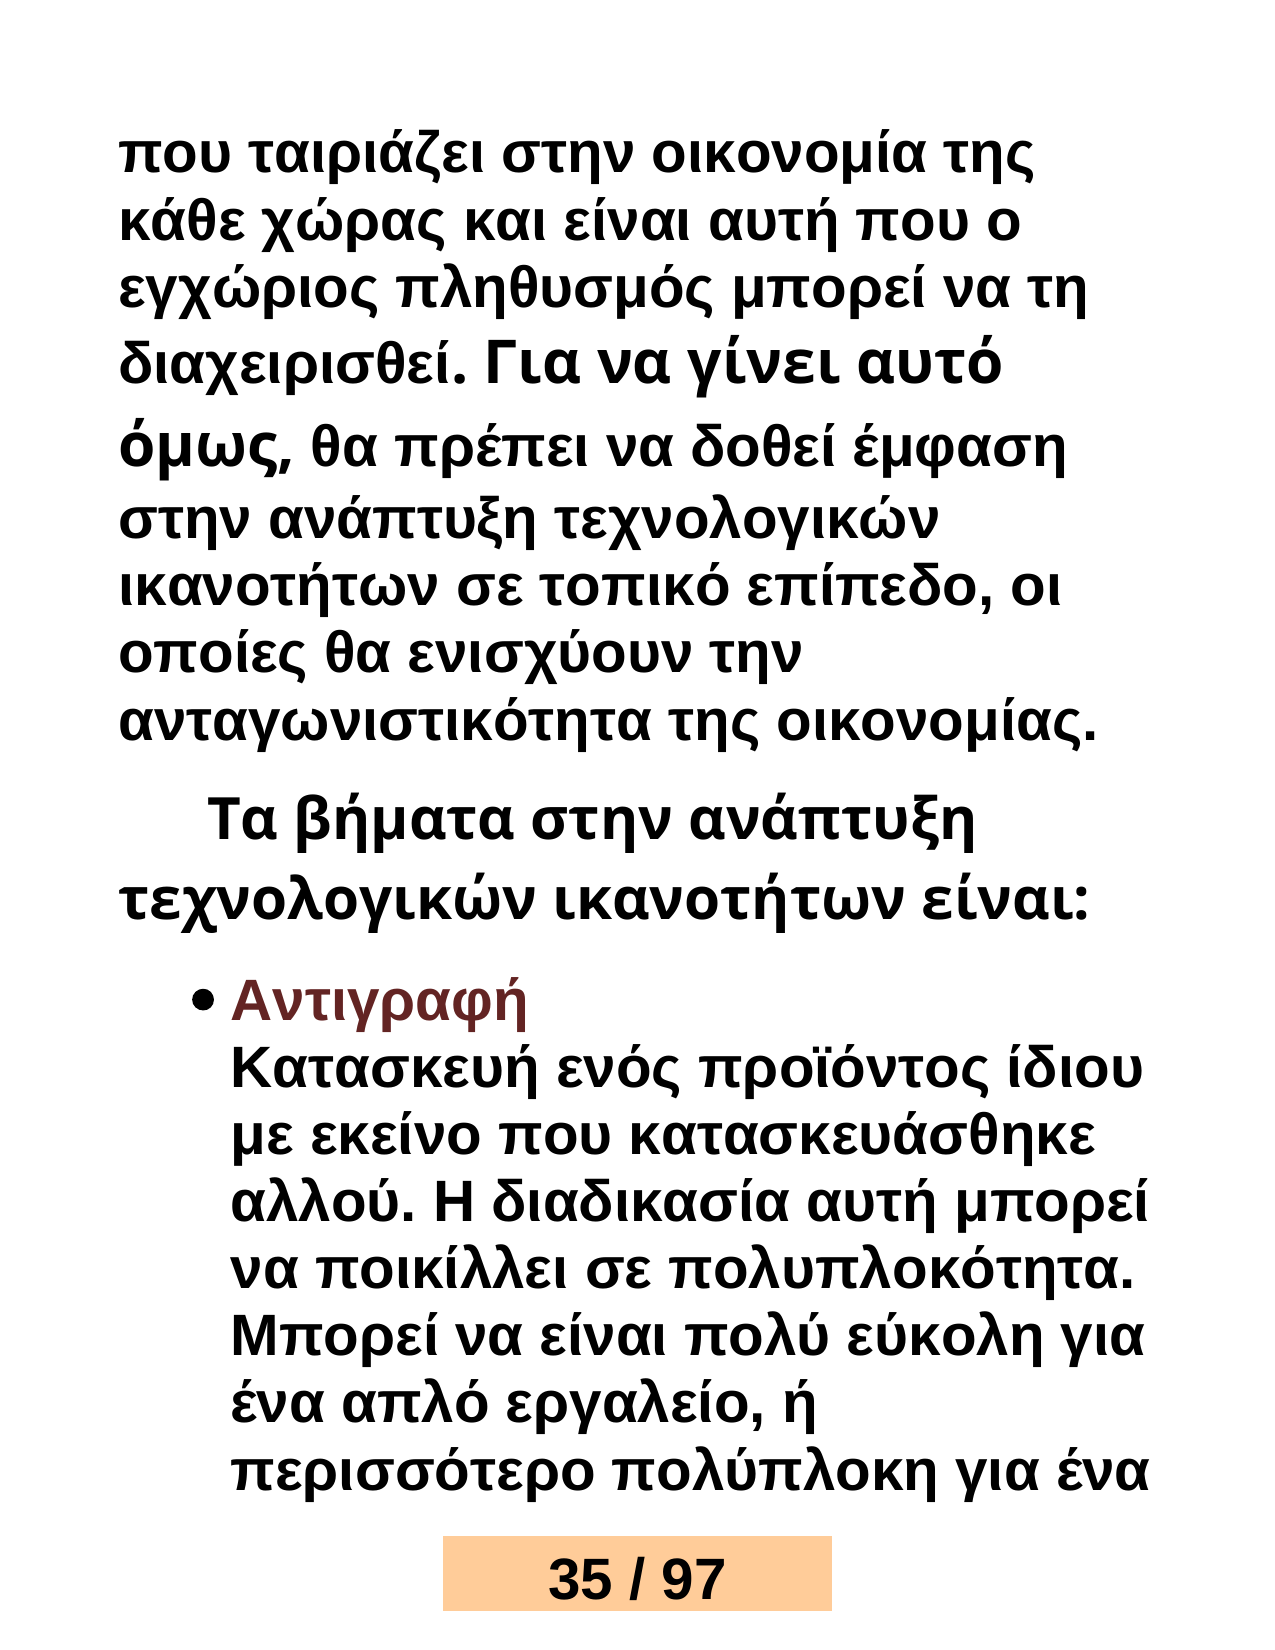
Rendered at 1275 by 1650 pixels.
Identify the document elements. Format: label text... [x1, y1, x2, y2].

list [193, 965, 1157, 1502]
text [118, 118, 1157, 752]
text Τα βήματα στην ανάπτυξη τεχνολογικών ικανοτήτων είναι: [118, 777, 1157, 936]
